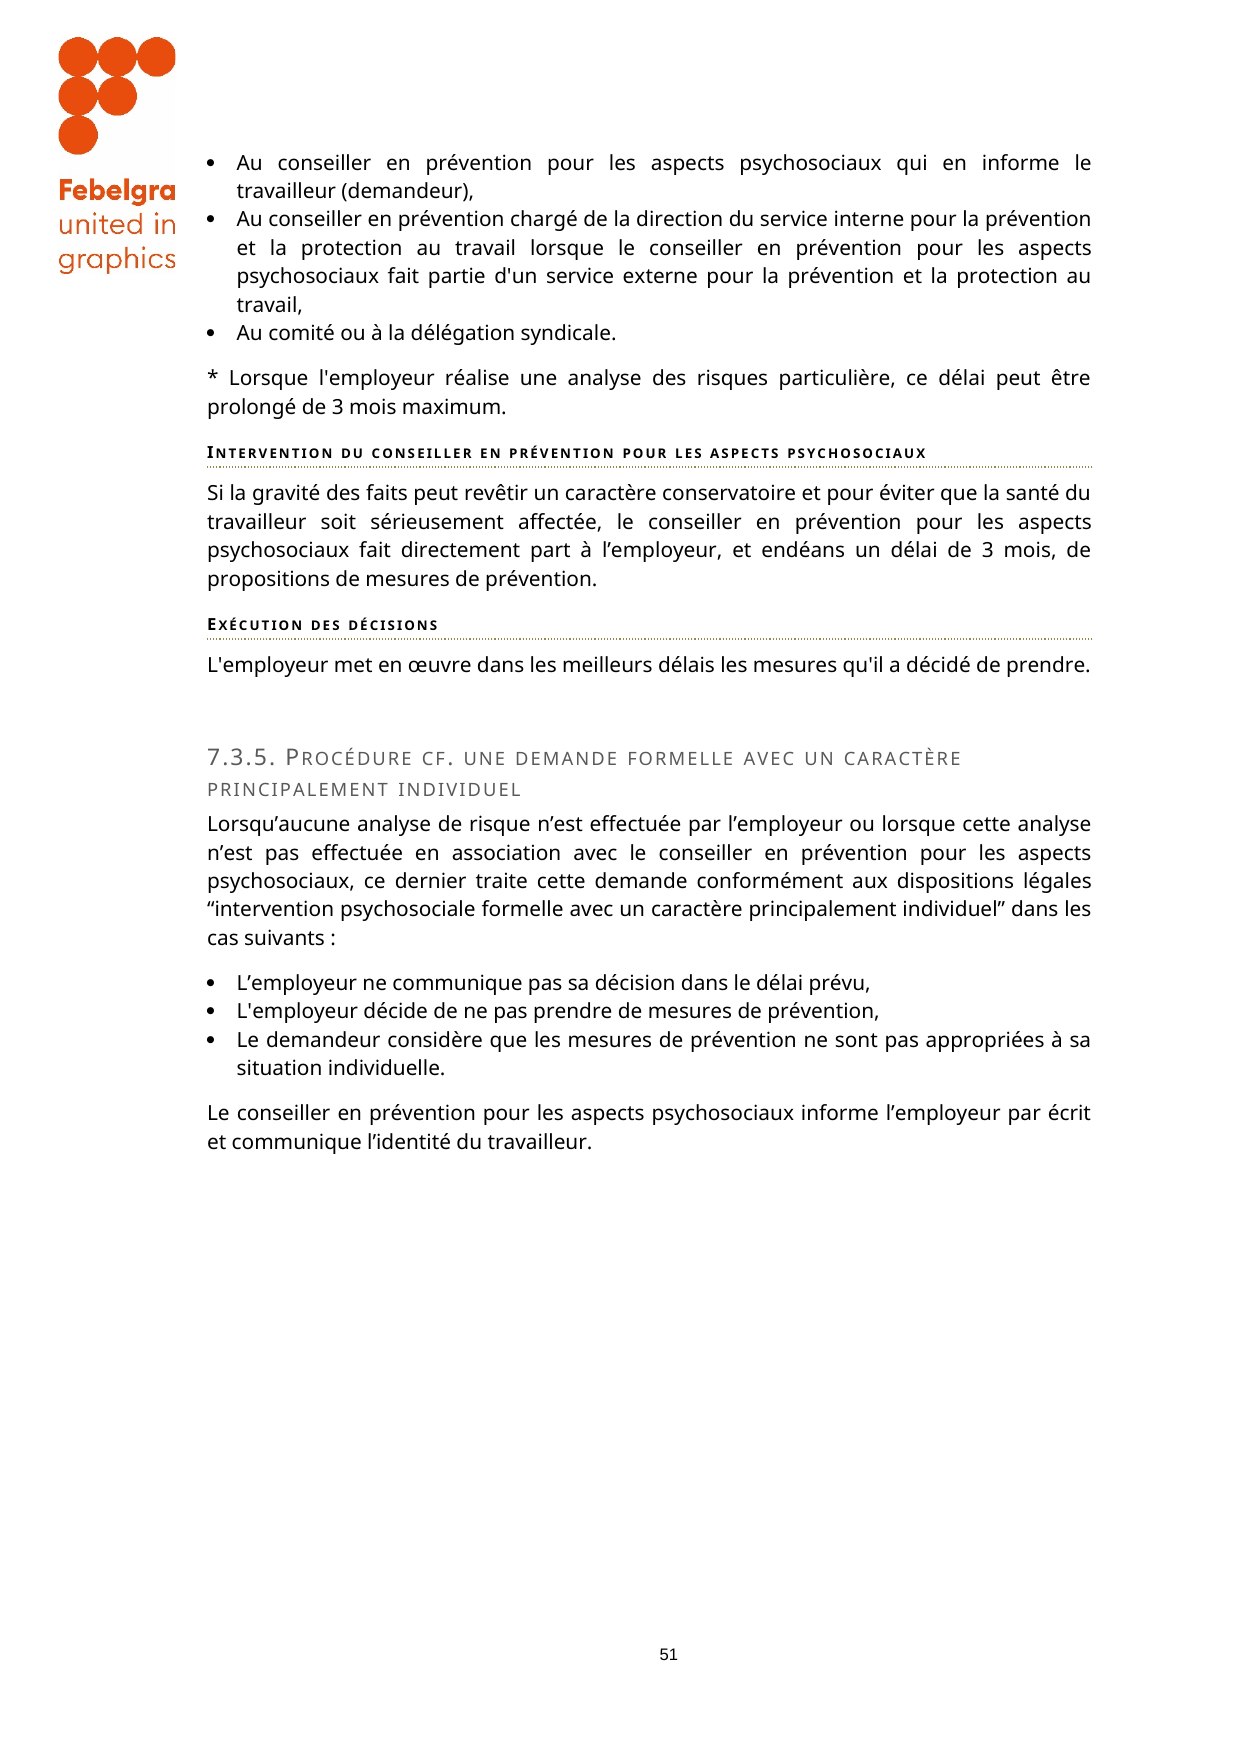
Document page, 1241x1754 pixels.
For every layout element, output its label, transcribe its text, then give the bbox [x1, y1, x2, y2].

text Si la gravité des faits peut revêtir un caractère conservatoire et pour éviter que la santé du travailleur soit sérieusement affectée, le conseiller en prévention pour les aspects psychosociaux fait directement part à l’employeur, et endéans un délai de 3 mois, de propositions de mesures de prévention. [207, 478, 1092, 592]
list L'employeur décide de ne pas prendre de mesures de prévention, [207, 997, 1092, 1025]
text Le conseiller en prévention pour les aspects psychosociaux informe l’employeur par écrit et communique l’identité du travailleur. [207, 1098, 1092, 1155]
list Au conseiller en prévention chargé de la direction du service interne pour la prévention et la protection au travail lorsque le conseiller en prévention pour les aspects psychosociaux fait partie d'un service externe pour la prévention et la protection au travail, [207, 204, 1092, 318]
list Au comité ou à la délégation syndicale. [207, 318, 1092, 347]
text * Lorsque l'employeur réalise une analyse des risques particulière, ce délai peut être prolongé de 3 mois maximum. [207, 363, 1092, 420]
text L'employeur met en œuvre dans les meilleurs délais les mesures qu'il a décidé de prendre. [207, 650, 1092, 679]
list Le demandeur considère que les mesures de prévention ne sont pas appropriées à sa situation individuelle. [207, 1025, 1092, 1082]
picture [58, 37, 176, 274]
subtitle Intervention du conseiller en prévention pour les aspects psychosociaux [207, 441, 1092, 468]
list Au conseiller en prévention pour les aspects psychosociaux qui en informe le travailleur (demandeur), [207, 148, 1092, 204]
subtitle Exécution des décisions [207, 613, 1092, 640]
text Lorsqu’aucune analyse de risque n’est effectuée par l’employeur ou lorsque cette analyse n’est pas effectuée en association avec le conseiller en prévention pour les aspects psychosociaux, ce dernier traite cette demande conformément aux dispositions légales “intervention psychosociale formelle avec un caractère principalement individuel” dans les cas suivants : [207, 809, 1092, 951]
list L’employeur ne communique pas sa décision dans le délai prévu, [207, 968, 1092, 997]
subtitle 7.3.5. Procédure cf. une demande formelle avec un caractère principalement individuel [207, 741, 1092, 803]
